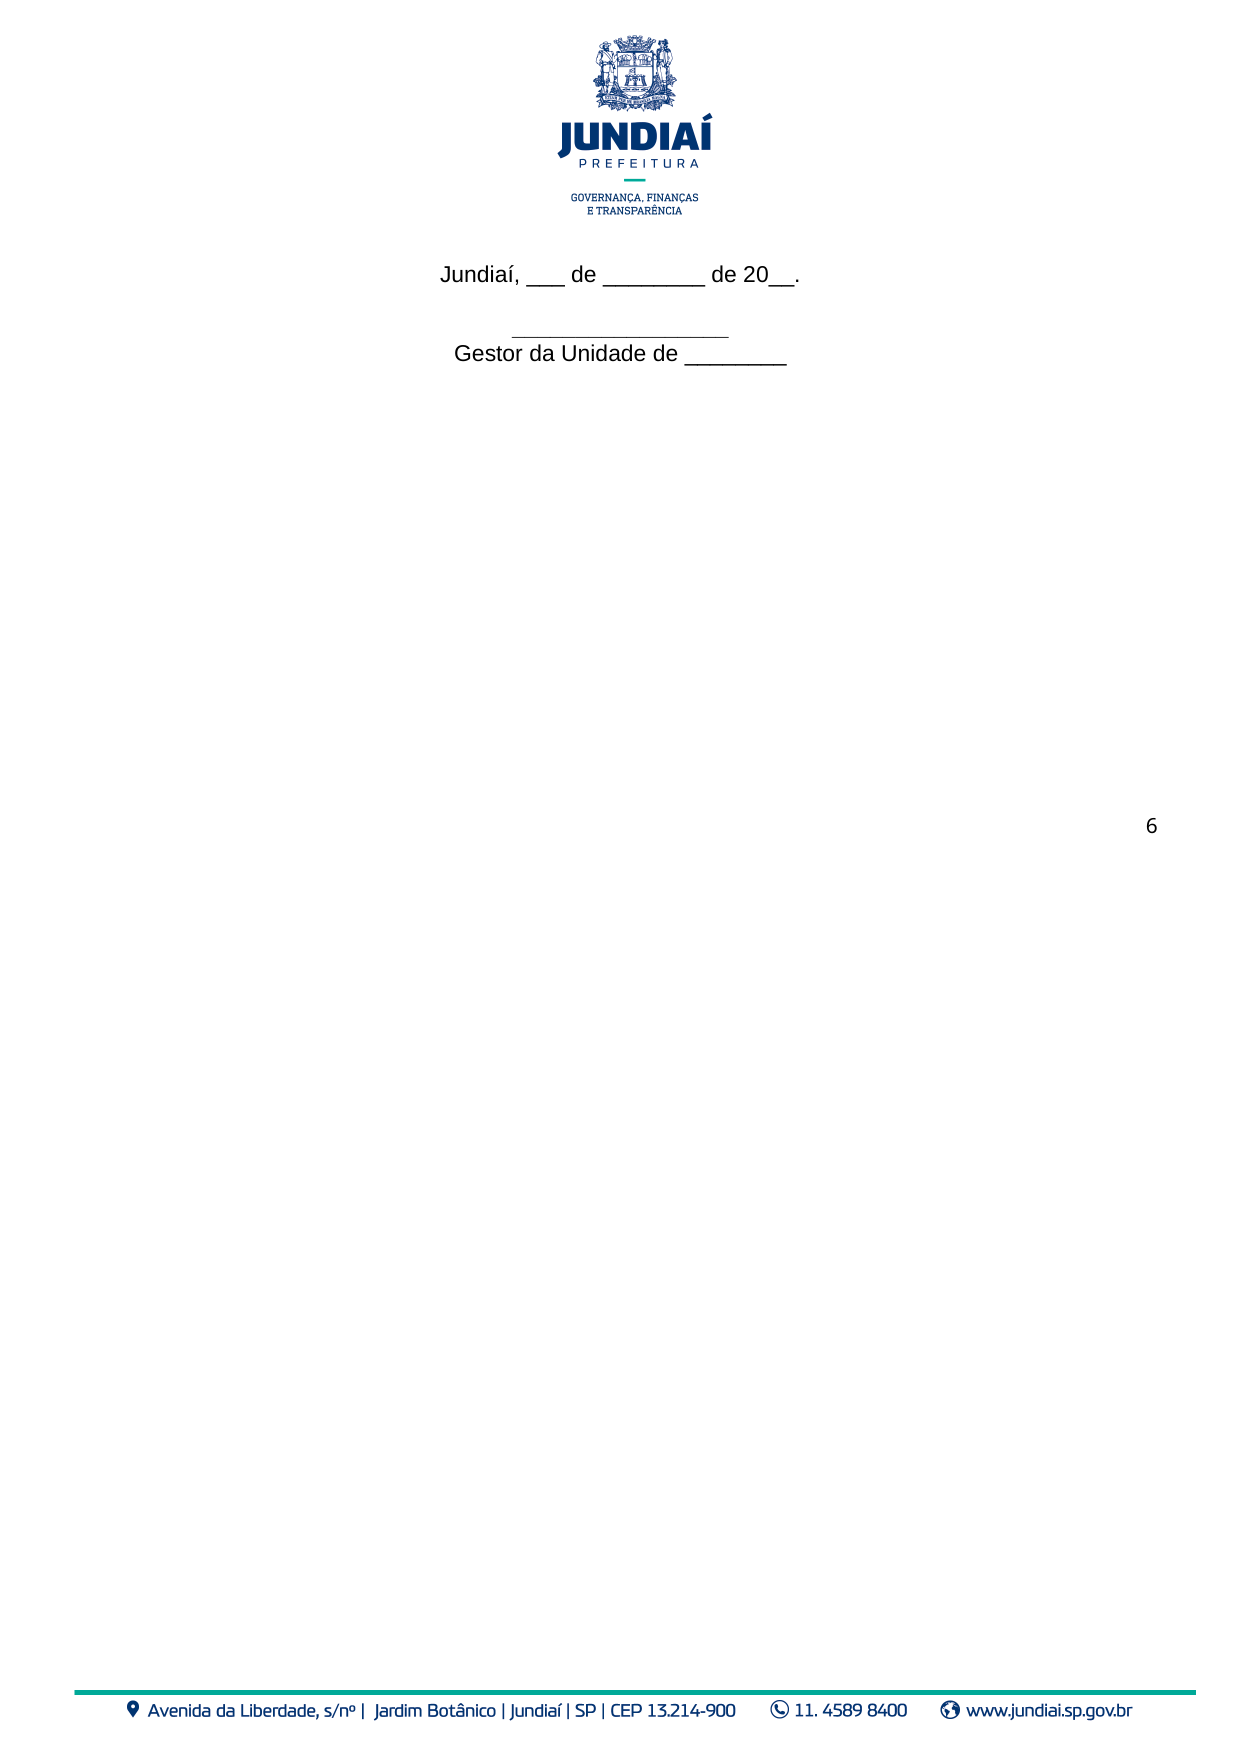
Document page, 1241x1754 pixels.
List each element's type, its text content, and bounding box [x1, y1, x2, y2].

text Gestor da Unidade de ________ [177, 340, 1063, 366]
text _________________ [177, 313, 1063, 340]
picture [14, 0, 1241, 1754]
text Jundiaí, ___ de ________ de 20__. [177, 261, 1063, 287]
